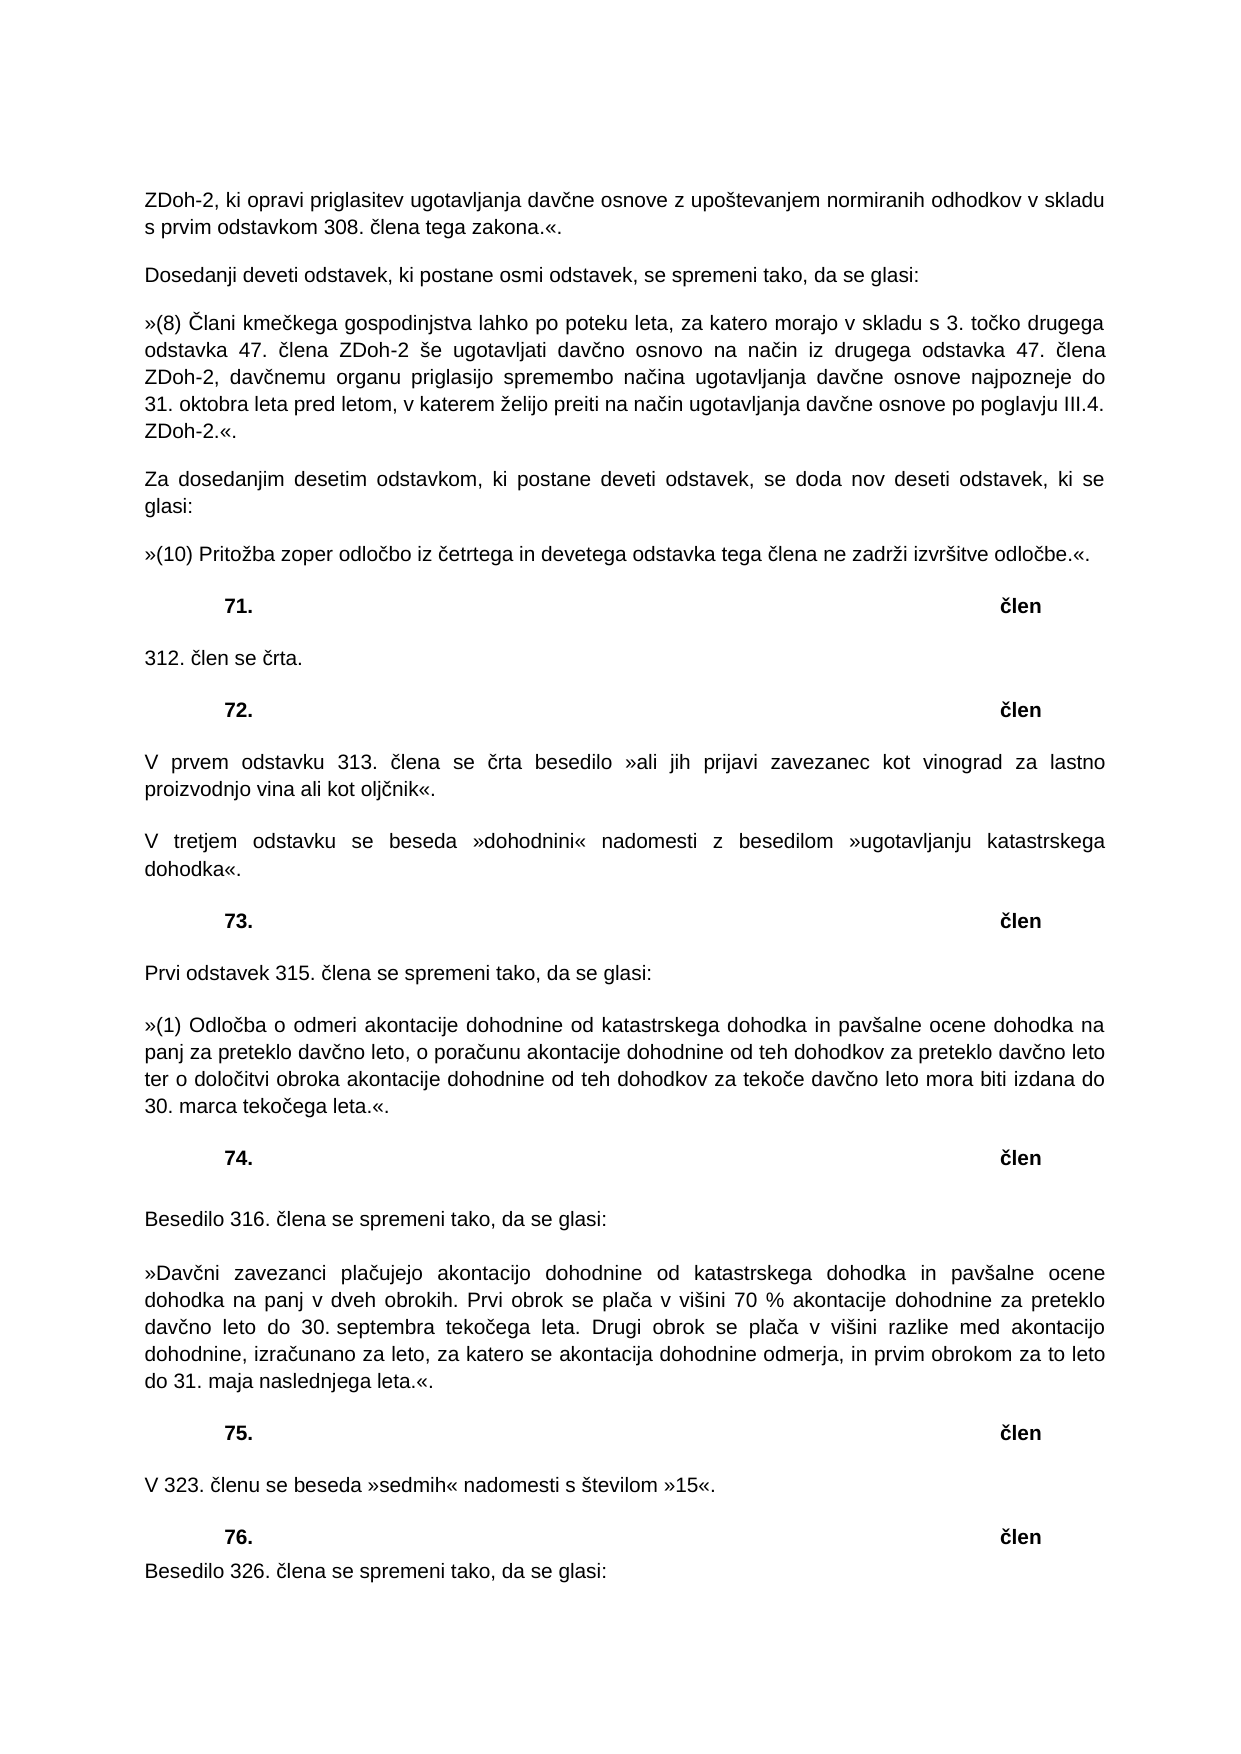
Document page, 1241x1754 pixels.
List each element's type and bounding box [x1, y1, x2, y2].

table_cell [133, 185, 1118, 1609]
